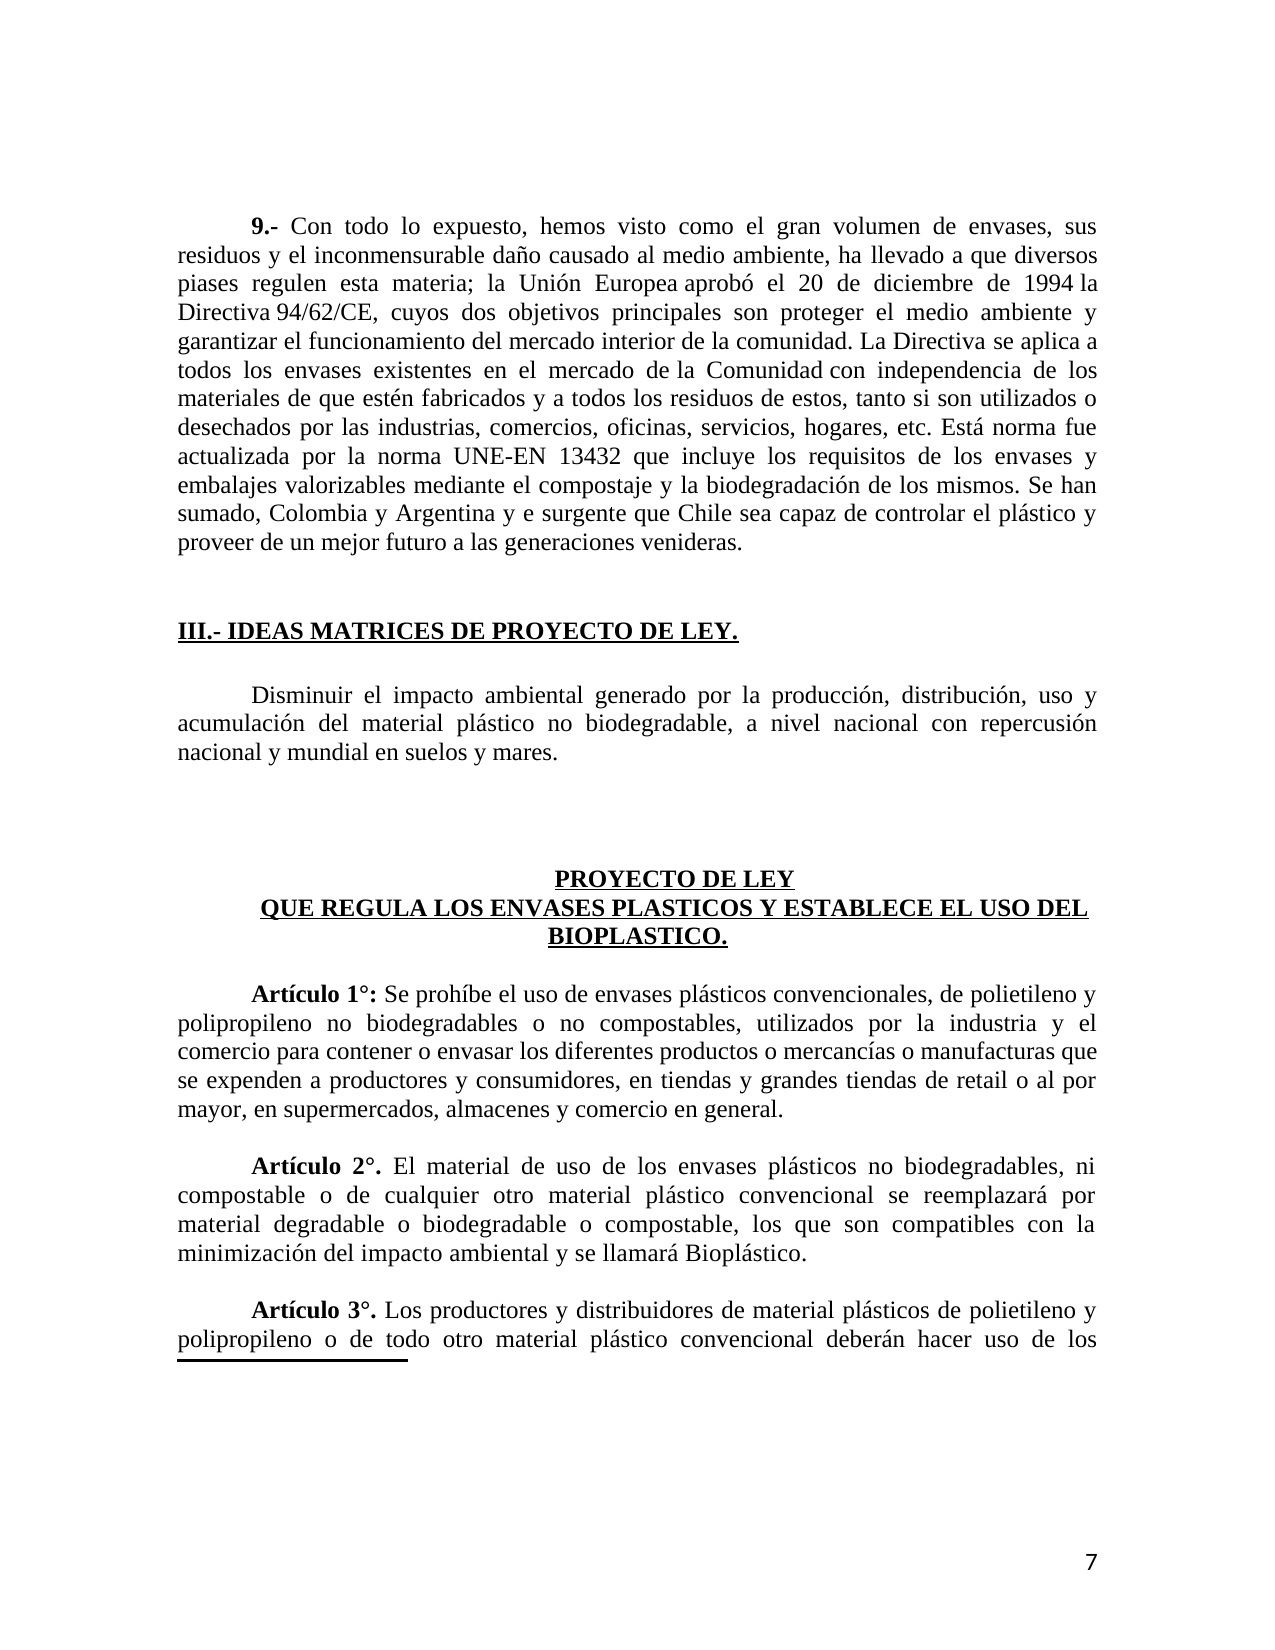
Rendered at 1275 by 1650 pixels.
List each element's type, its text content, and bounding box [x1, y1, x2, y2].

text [177, 1295, 1098, 1353]
text PROYECTO DE LEY [177, 864, 1098, 893]
text Artículo 1°: Se prohíbe el uso de envases plásticos convencionales, de polietileno y polipropileno no biodegradables o no compostables, utilizados por la industria y el comercio para contener o envasar los diferentes productos o mercancías o manufacturas que se expenden a productores y consumidores, en tiendas y grandes tiendas de retail o al por mayor, en supermercados, almacenes y comercio en general. [177, 979, 1098, 1123]
text 9.- Con todo lo expuesto, hemos visto como el gran volumen de envases, sus residuos y el inconmensurable daño causado al medio ambiente, ha llevado a que diversos piases regulen esta materia; la Unión Europea aprobó el 20 de diciembre de 1994 la Directiva 94/62/CE, cuyos dos objetivos principales son proteger el medio ambiente y garantizar el funcionamiento del mercado interior de la comunidad. La Directiva se aplica a todos los envases existentes en el mercado de la Comunidad con independencia de los materiales de que estén fabricados y a todos los residuos de estos, tanto si son utilizados o desechados por las industrias, comercios, oficinas, servicios, hogares, etc. Está norma fue actualizada por la norma UNE-EN 13432 que incluye los requisitos de los envases y embalajes valorizables mediante el compostaje y la biodegradación de los mismos. Se han sumado, Colombia y Argentina y e surgente que Chile sea capaz de controlar el plástico y proveer de un mejor futuro a las generaciones venideras. [177, 211, 1098, 556]
text QUE REGULA LOS ENVASES PLASTICOS Y ESTABLECE EL USO DEL BIOPLASTICO. [177, 893, 1098, 950]
text III.- IDEAS MATRICES DE PROYECTO DE LEY. [177, 616, 1098, 645]
text Artículo 2°. El material de uso de los envases plásticos no biodegradables, ni compostable o de cualquier otro material plástico convencional se reemplazará por material degradable o biodegradable o compostable, los que son compatibles con la minimización del impacto ambiental y se llamará Bioplástico. [177, 1151, 1098, 1266]
text Disminuir el impacto ambiental generado por la producción, distribución, uso y acumulación del material plástico no biodegradable, a nivel nacional con repercusión nacional y mundial en suelos y mares. [177, 680, 1098, 766]
